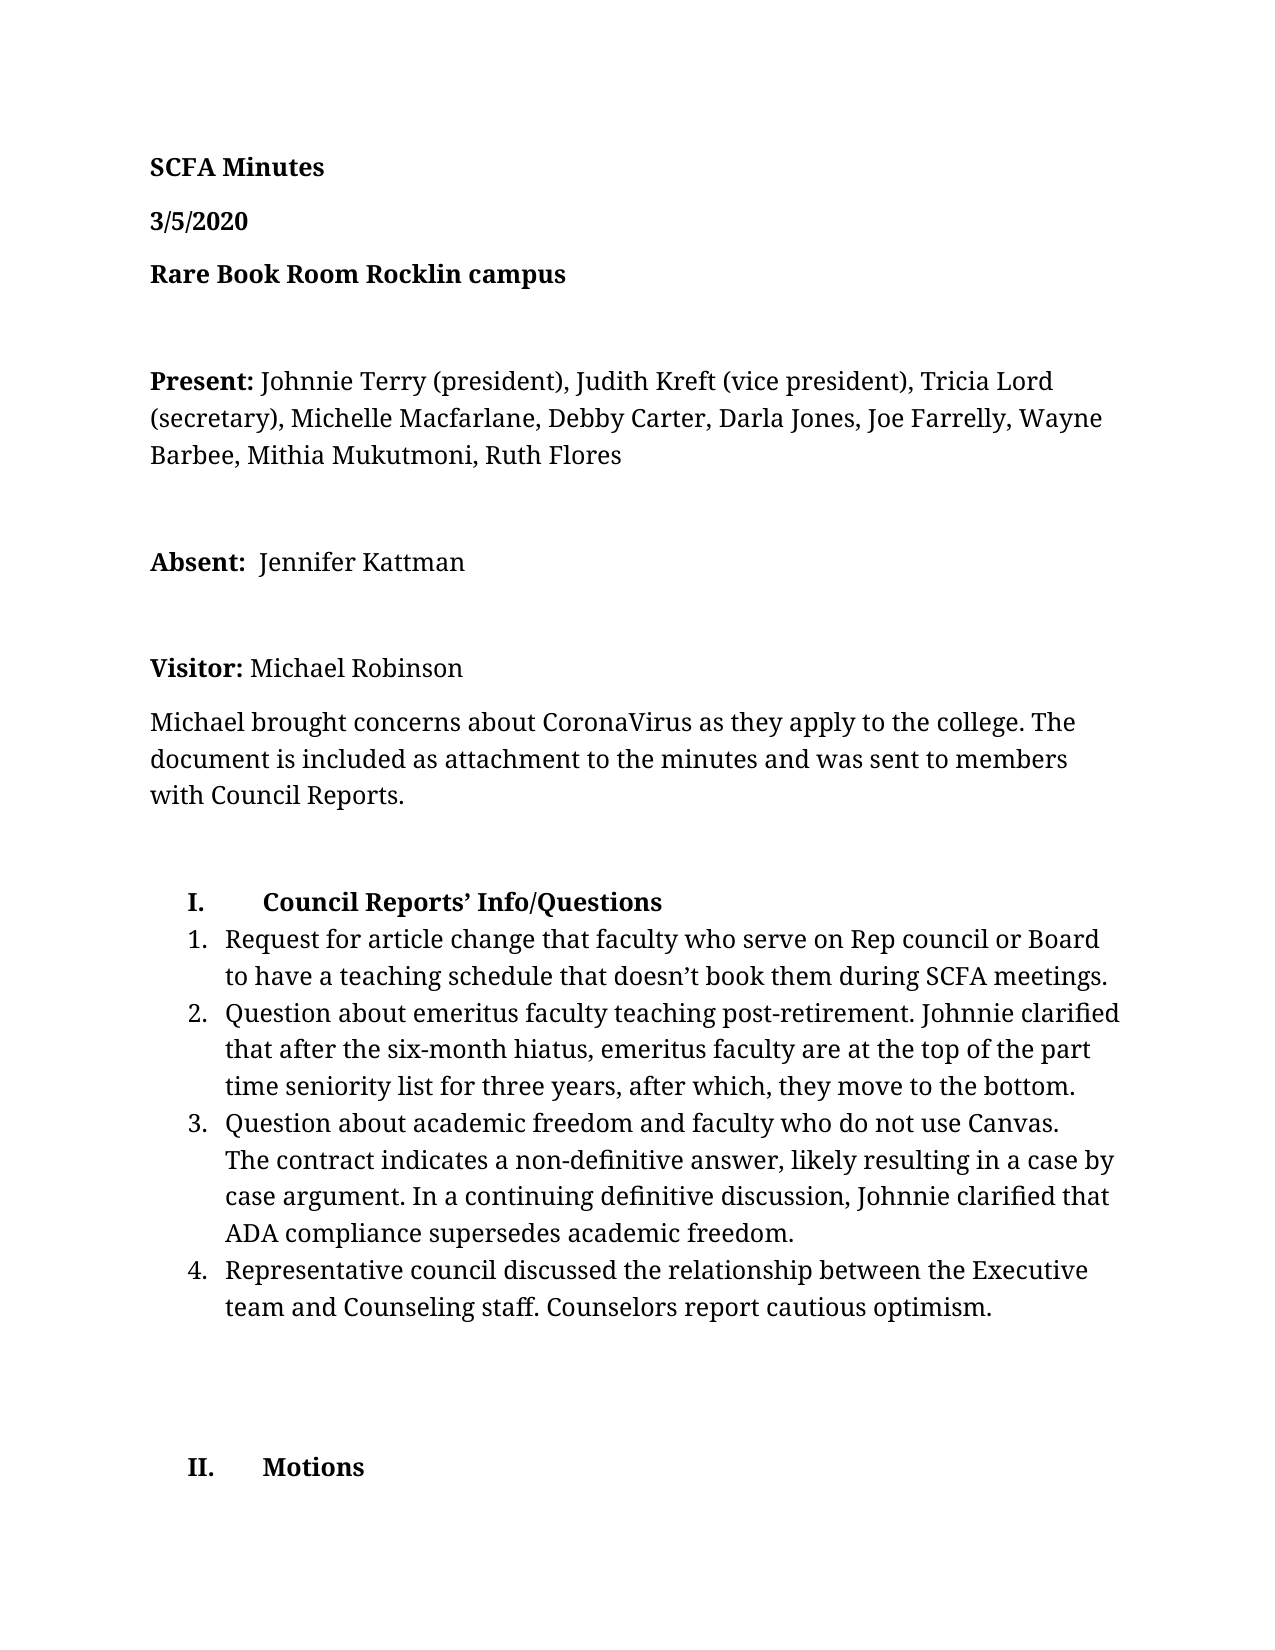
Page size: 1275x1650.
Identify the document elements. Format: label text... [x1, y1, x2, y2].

text Visitor: Michael Robinson [150, 651, 1125, 685]
list Motions [187, 1450, 1125, 1484]
text Present: Johnnie Terry (president), Judith Kreft (vice president), Tricia Lord (secretary), Michelle Macfarlane, Debby Carter, Darla Jones, Joe Farrelly, Wayne Barbee, Mithia Mukutmoni, Ruth Flores [150, 364, 1125, 471]
list Question about emeritus faculty teaching post-retirement. Johnnie clarified that after the six-month hiatus, emeritus faculty are at the top of the part time seniority list for three years, after which, they move to the bottom. [187, 995, 1125, 1103]
list The contract indicates a non-definitive answer, likely resulting in a case by case argument. In a continuing definitive discussion, Johnnie clarified that ADA compliance supersedes academic freedom. [225, 1142, 1125, 1250]
text SCFA Minutes [150, 150, 1125, 184]
text Michael brought concerns about CoronaVirus as they apply to the college. The document is included as attachment to the minutes and was sent to members with Council Reports. [150, 704, 1125, 812]
list Question about academic freedom and faculty who do not use Canvas. [187, 1106, 1125, 1139]
text Rare Book Room Rocklin campus [150, 257, 1125, 291]
list Council Reports’ Info/Questions [187, 885, 1125, 919]
list Representative council discussed the relationship between the Executive team and Counseling staff. Counselors report cautious optimism. [187, 1253, 1125, 1323]
text 3/5/2020 [150, 203, 1125, 237]
text Absent: Jennifer Kattman [150, 544, 1125, 578]
list Request for article change that faculty who serve on Rep council or Board to have a teaching schedule that doesn’t book them during SCFA meetings. [187, 922, 1125, 992]
